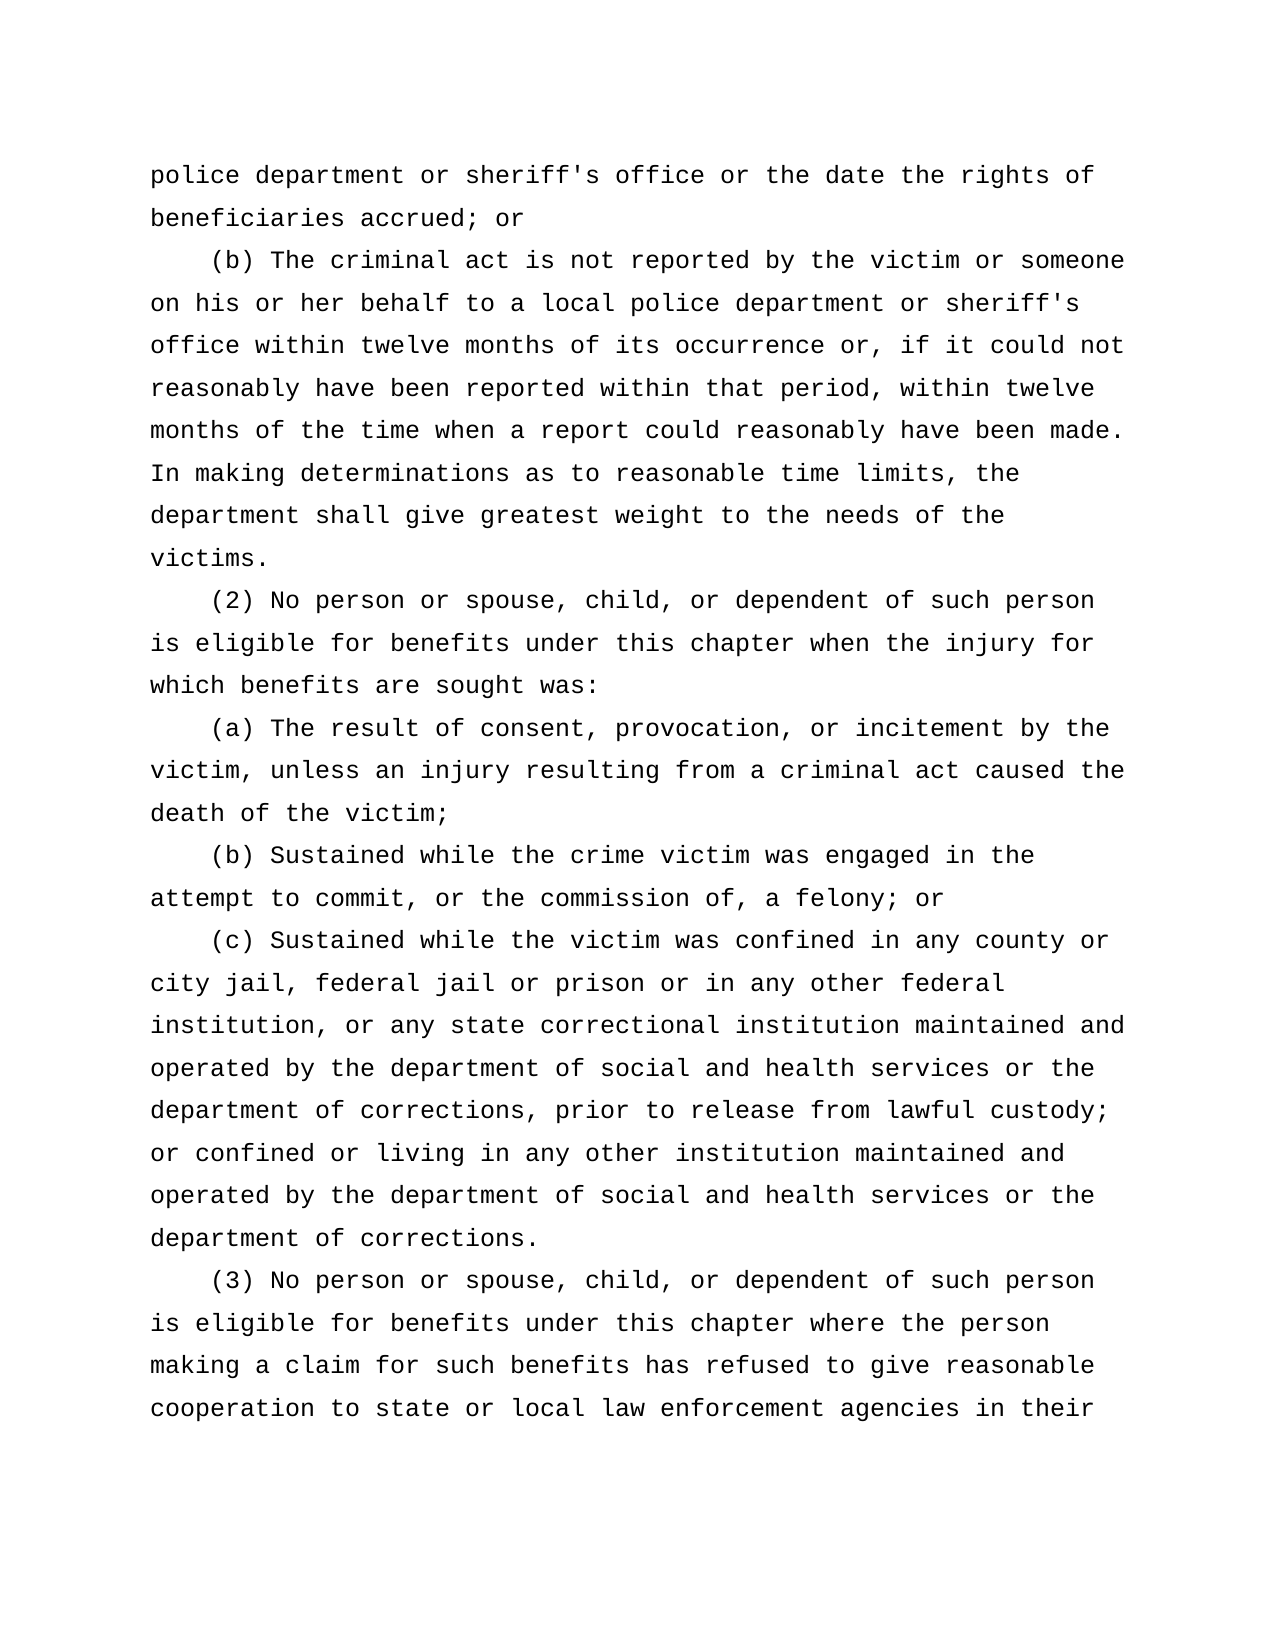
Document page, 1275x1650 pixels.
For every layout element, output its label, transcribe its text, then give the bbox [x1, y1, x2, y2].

text (b) The criminal act is not reported by the victim or someone on his or her behalf to a local police department or sheriff's office within twelve months of its occurrence or, if it could not reasonably have been reported within that period, within twelve months of the time when a report could reasonably have been made. In making determinations as to reasonable time limits, the department shall give greatest weight to the needs of the victims. [150, 235, 1125, 575]
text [150, 1255, 1125, 1425]
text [150, 150, 1125, 235]
text (2) No person or spouse, child, or dependent of such person is eligible for benefits under this chapter when the injury for which benefits are sought was: [150, 575, 1125, 702]
text (a) The result of consent, provocation, or incitement by the victim, unless an injury resulting from a criminal act caused the death of the victim; [150, 702, 1125, 830]
text (b) Sustained while the crime victim was engaged in the attempt to commit, or the commission of, a felony; or [150, 830, 1125, 915]
text (c) Sustained while the victim was confined in any county or city jail, federal jail or prison or in any other federal institution, or any state correctional institution maintained and operated by the department of social and health services or the department of corrections, prior to release from lawful custody; or confined or living in any other institution maintained and operated by the department of social and health services or the department of corrections. [150, 915, 1125, 1255]
